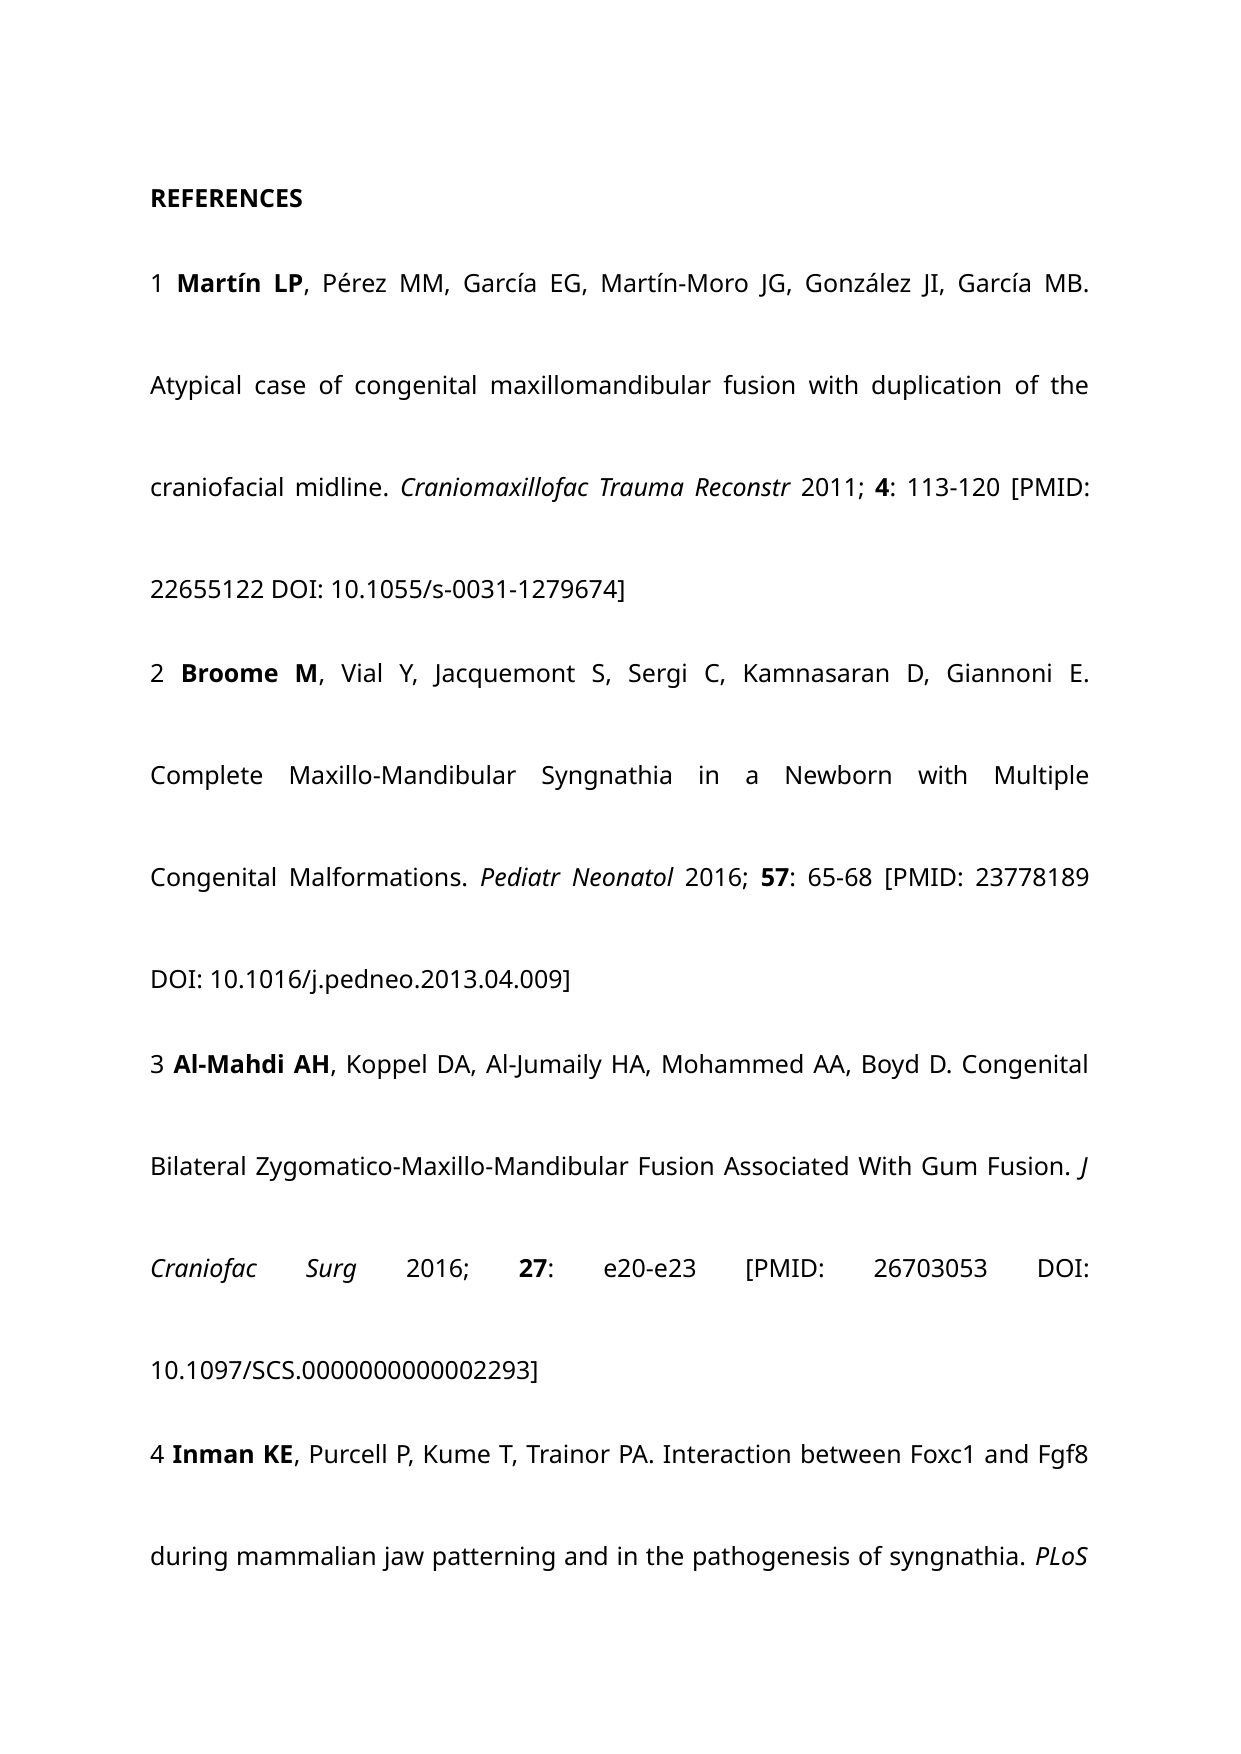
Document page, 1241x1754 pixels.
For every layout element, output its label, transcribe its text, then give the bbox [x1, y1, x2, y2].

text 1 Martín LP, Pérez MM, García EG, Martín-Moro JG, González JI, García MB. Atypical case of congenital maxillomandibular fusion with duplication of the craniofacial midline. Craniomaxillofac Trauma Reconstr 2011; 4: 113-120 [PMID: 22655122 DOI: 10.1055/s-0031-1279674] [150, 249, 1090, 622]
text 2 Broome M, Vial Y, Jacquemont S, Sergi C, Kamnasaran D, Giannoni E. Complete Maxillo-Mandibular Syngnathia in a Newborn with Multiple Congenital Malformations. Pediatr Neonatol 2016; 57: 65-68 [PMID: 23778189 DOI: 10.1016/j.pedneo.2013.04.009] [150, 639, 1090, 1013]
text REFERENCES [150, 164, 1090, 232]
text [150, 1420, 1090, 1590]
text 3 Al-Mahdi AH, Koppel DA, Al-Jumaily HA, Mohammed AA, Boyd D. Congenital Bilateral Zygomatico-Maxillo-Mandibular Fusion Associated With Gum Fusion. J Craniofac Surg 2016; 27: e20-e23 [PMID: 26703053 DOI: 10.1097/SCS.0000000000002293] [150, 1030, 1090, 1403]
